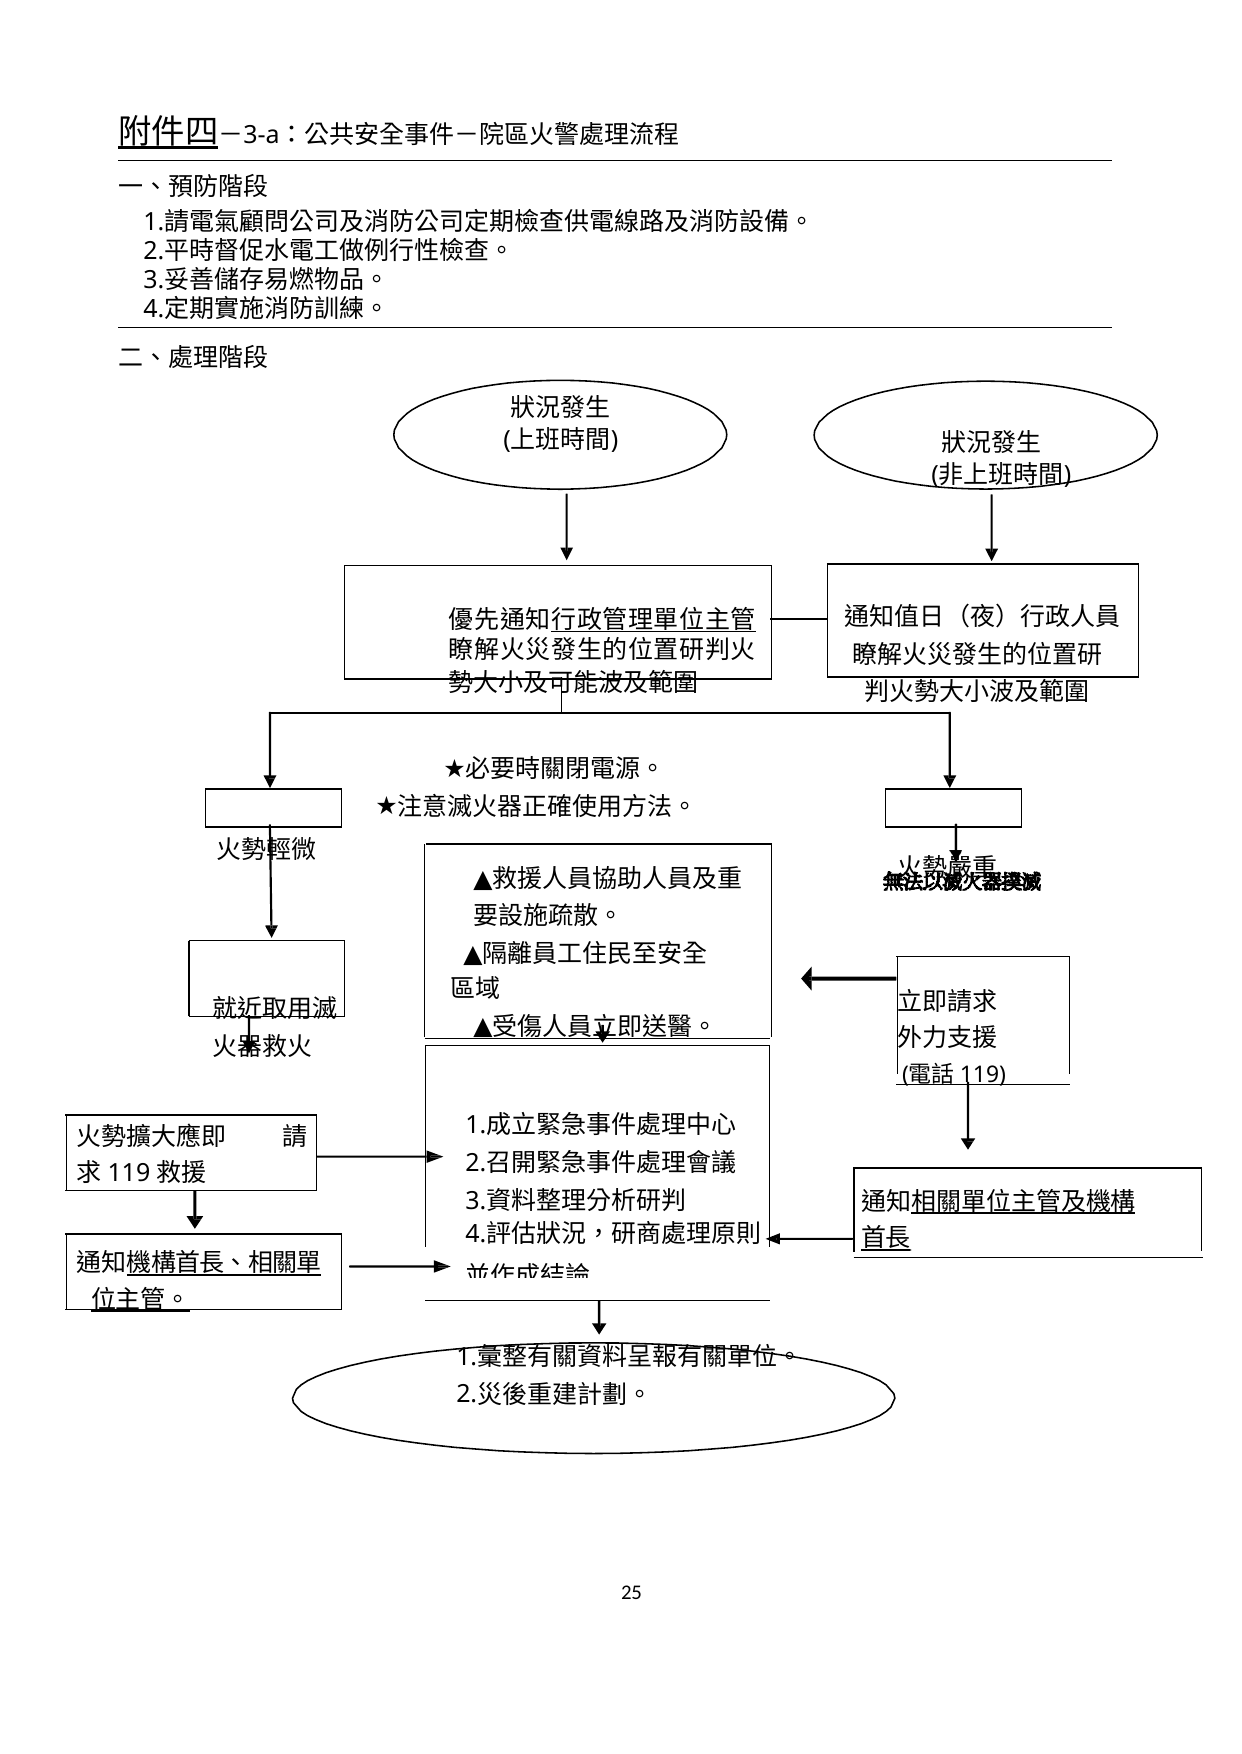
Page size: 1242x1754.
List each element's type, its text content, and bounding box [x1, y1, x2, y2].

text 優先通知行政管理單位主管瞭解火災發生的位置研判火勢大小及可能波及範圍 [449, 599, 756, 698]
text 一、預防階段 [118, 169, 1158, 200]
text 區域 [375, 967, 774, 1002]
text ▲受傷人員立即送醫。 [473, 1002, 750, 1039]
text 通知相關單位主管及機構首長 [861, 1181, 1156, 1254]
picture [883, 822, 1041, 891]
text 1.請電氣顧問公司及消防公司定期檢查供電線路及消防設備。 [143, 200, 1158, 234]
text 立即請求外力支援 [897, 981, 1015, 1055]
text (上班時間) [493, 424, 628, 453]
text 就近取用滅 火器救火 [212, 988, 345, 1063]
text ▲救援人員協助人員及重要設施疏散。 [473, 857, 756, 932]
text (非上班時間) [877, 459, 1124, 488]
text 2.平時督促水電工做例行性檢查。 [143, 234, 1158, 264]
text ★注意滅火器正確使用方法。 [375, 782, 750, 819]
text 火勢輕微 [210, 829, 348, 865]
text ★必要時關閉電源。 [443, 751, 750, 782]
text 通知值日（夜）行政人員 [834, 599, 1120, 631]
text 火勢嚴重 [897, 848, 1016, 884]
text 二、處理階段 [118, 340, 276, 371]
text (電話 119) [902, 1056, 1158, 1089]
text 3.妥善儲存易燃物品。 [143, 264, 1158, 293]
text 瞭解火災發生的位置研判火勢大小波及範圍 [847, 633, 1107, 708]
text 狀況發生 [504, 387, 617, 424]
text 狀況發生 [873, 423, 1110, 459]
text 火勢擴大應即 請求 119 救援 [77, 1117, 313, 1189]
text ▲隔離員工住民至安全 [375, 932, 774, 967]
text 通知機構首長、相關單位主管。 [77, 1243, 342, 1315]
text 4.定期實施消防訓練。 [143, 293, 1158, 322]
